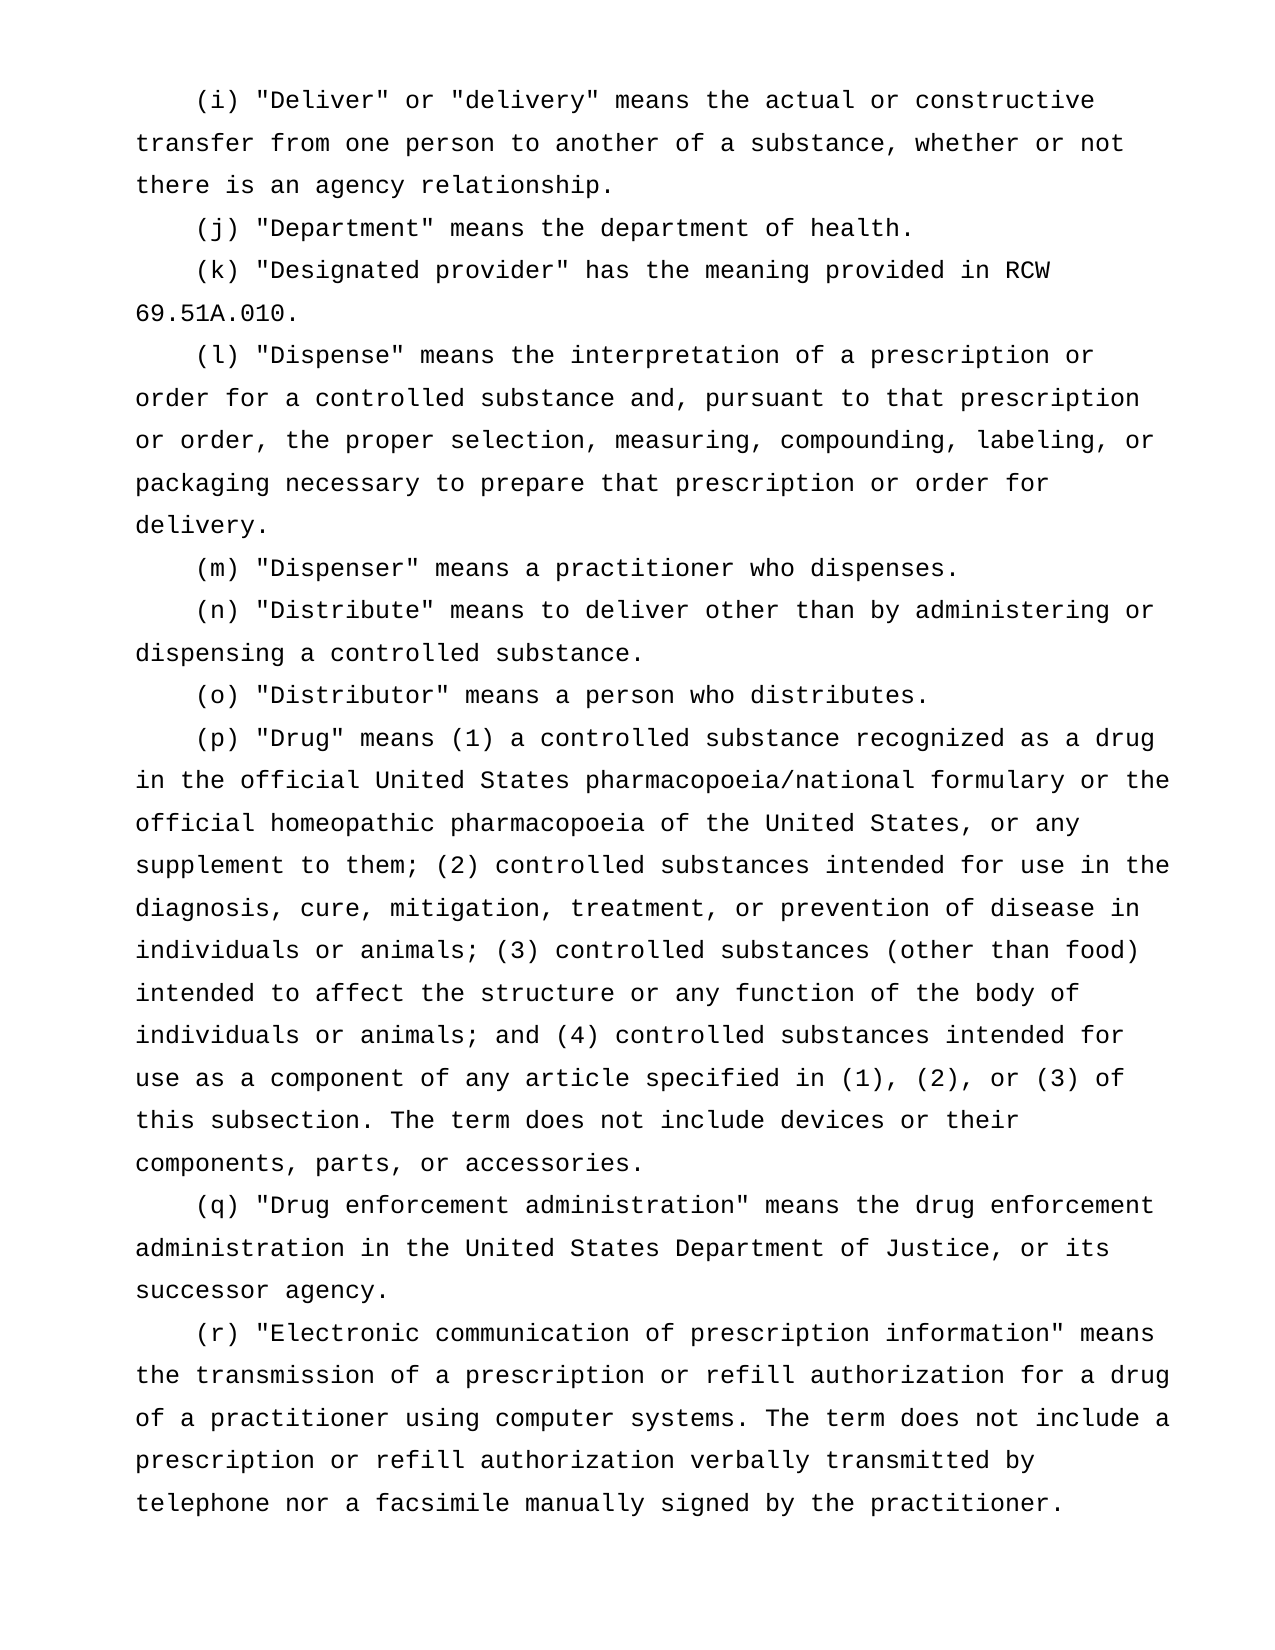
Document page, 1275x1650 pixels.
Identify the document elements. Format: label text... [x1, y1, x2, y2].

text (k) "Designated provider" has the meaning provided in RCW 69.51A.010. [135, 245, 1170, 330]
text (j) "Department" means the department of health. [135, 202, 1170, 245]
text (o) "Distributor" means a person who distributes. [135, 670, 1170, 712]
text (m) "Dispenser" means a practitioner who dispenses. [135, 542, 1170, 585]
text (i) "Deliver" or "delivery" means the actual or constructive transfer from one person to another of a substance, whether or not there is an agency relationship. [135, 75, 1170, 202]
text (q) "Drug enforcement administration" means the drug enforcement administration in the United States Department of Justice, or its successor agency. [135, 1180, 1170, 1307]
text (p) "Drug" means (1) a controlled substance recognized as a drug in the official United States pharmacopoeia/national formulary or the official homeopathic pharmacopoeia of the United States, or any supplement to them; (2) controlled substances intended for use in the diagnosis, cure, mitigation, treatment, or prevention of disease in individuals or animals; (3) controlled substances (other than food) intended to affect the structure or any function of the body of individuals or animals; and (4) controlled substances intended for use as a component of any article specified in (1), (2), or (3) of this subsection. The term does not include devices or their components, parts, or accessories. [135, 712, 1170, 1180]
text (r) "Electronic communication of prescription information" means the transmission of a prescription or refill authorization for a drug of a practitioner using computer systems. The term does not include a prescription or refill authorization verbally transmitted by telephone nor a facsimile manually signed by the practitioner. [135, 1307, 1170, 1520]
text (n) "Distribute" means to deliver other than by administering or dispensing a controlled substance. [135, 585, 1170, 670]
text (l) "Dispense" means the interpretation of a prescription or order for a controlled substance and, pursuant to that prescription or order, the proper selection, measuring, compounding, labeling, or packaging necessary to prepare that prescription or order for delivery. [135, 330, 1170, 542]
